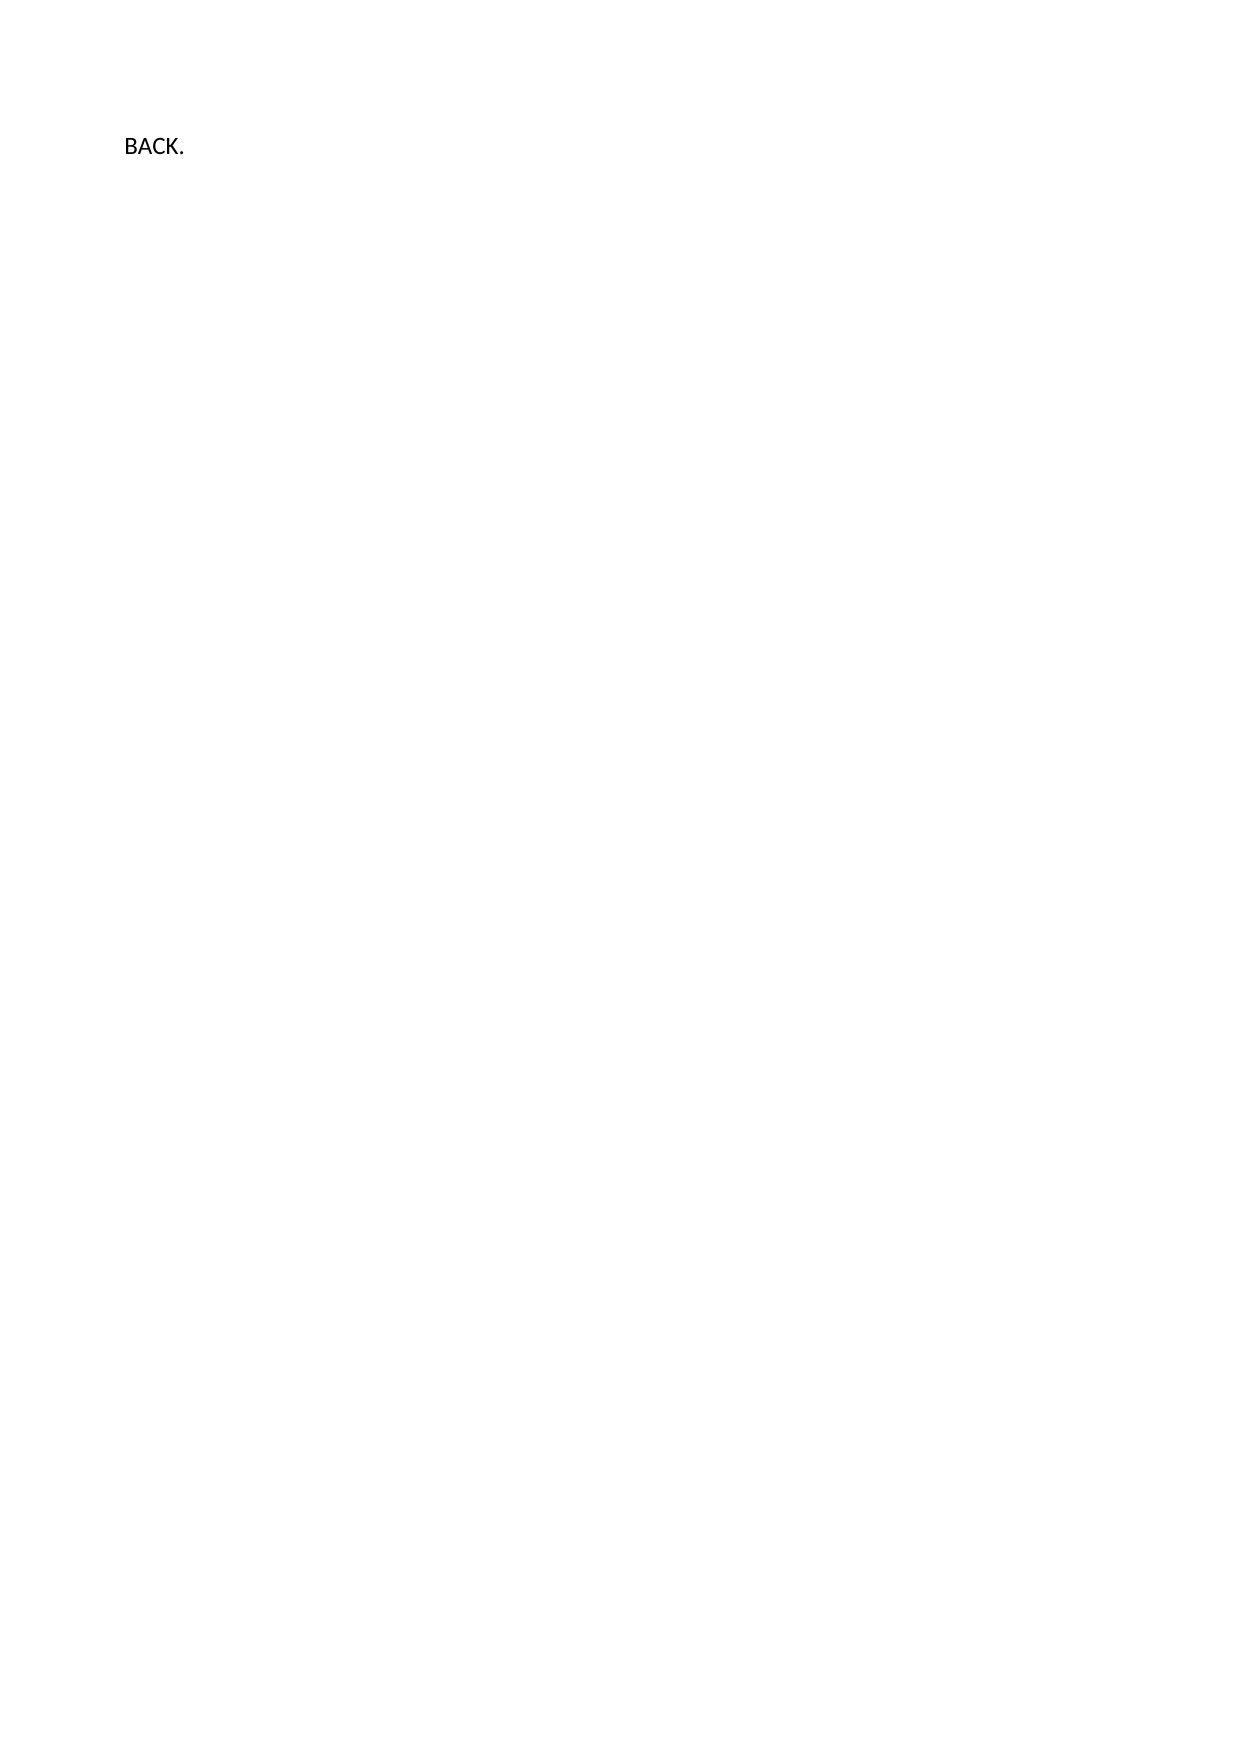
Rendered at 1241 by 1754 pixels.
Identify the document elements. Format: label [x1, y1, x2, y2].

text [124, 130, 1116, 160]
